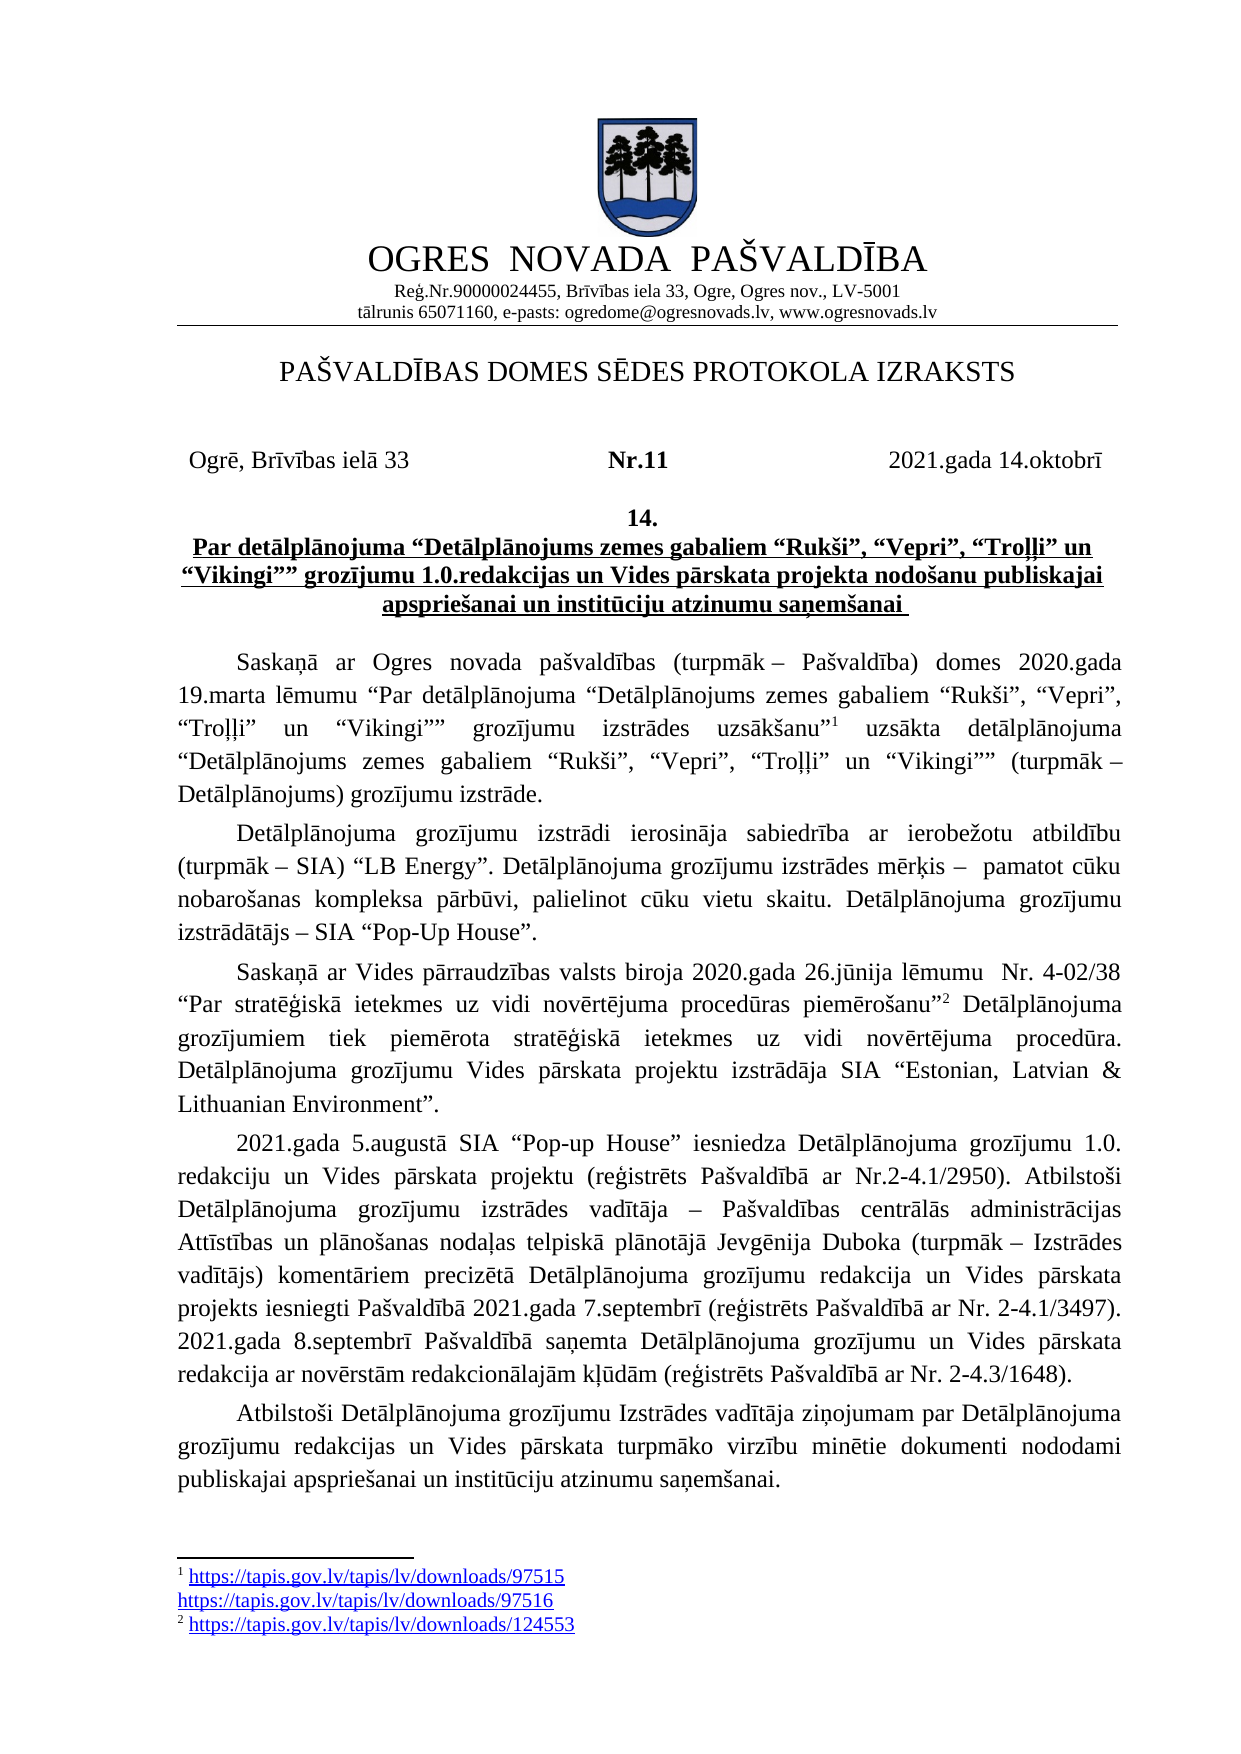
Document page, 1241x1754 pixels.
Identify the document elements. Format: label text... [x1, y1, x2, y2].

picture [597, 118, 698, 237]
text tālrunis 65071160, e-pasts: ogredome@ogresnovads.lv, www.ogresnovads.lv [177, 301, 1118, 325]
text Saskaņā ar Vides pārraudzības valsts biroja 2020.gada 26.jūnija lēmumu Nr. 4-02/38 “Par stratēģiskā ietekmes uz vidi novērtējuma procedūras piemērošanu” Detālplānojuma grozījumiem tiek piemērota stratēģiskā ietekmes uz vidi novērtējuma procedūra. Detālplānojuma grozījumu Vides pārskata projektu izstrādāja SIA “Estonian, Latvian & Lithuanian Environment”. [177, 957, 1122, 1117]
text 14. [162, 503, 1122, 532]
text PAŠVALDĪBAS DOMES SĒDES PROTOKOLA IZRAKSTS [177, 354, 1118, 388]
text 2021.gada 5.augustā SIA “Pop-up House” iesniedza Detālplānojuma grozījumu 1.0. redakciju un Vides pārskata projektu (reģistrēts Pašvaldībā ar Nr.2-4.1/2950). Atbilstoši Detālplānojuma grozījumu izstrādes vadītāja – Pašvaldības centrālās administrācijas Attīstības un plānošanas nodaļas telpiskā plānotājā Jevgēnija Duboka (turpmāk – Izstrādes vadītājs) komentāriem precizētā Detālplānojuma grozījumu redakcija un Vides pārskata projekts iesniegti Pašvaldībā 2021.gada 7.septembrī (reģistrēts Pašvaldībā ar Nr. 2-4.1/3497). 2021.gada 8.septembrī Pašvaldībā saņemta Detālplānojuma grozījumu un Vides pārskata redakcija ar novērstām redakcionālajām kļūdām (reģistrēts Pašvaldībā ar Nr. 2-4.3/1648). [177, 1128, 1122, 1388]
table_header 2021.gada 14.oktobrī [801, 446, 1113, 474]
text Atbilstoši Detālplānojuma grozījumu Izstrādes vadītāja ziņojumam par Detālplānojuma grozījumu redakcijas un Vides pārskata turpmāko virzību minētie dokumenti nododami publiskajai apspriešanai un institūciju atzinumu saņemšanai. [177, 1398, 1122, 1493]
text Reģ.Nr.90000024455, Brīvības iela 33, Ogre, Ogres nov., LV-5001 [177, 279, 1118, 301]
text Par detālplānojuma “Detālplānojums zemes gabaliem “Rukši”, “Vepri”, “Troļļi” un “Vikingi”” grozījumu 1.0.redakcijas un Vides pārskata projekta nodošanu publiskajai apspriešanai un institūciju atzinumu saņemšanai [162, 532, 1122, 618]
table_header Ogrē, Brīvības ielā 33 [177, 446, 489, 474]
text Detālplānojuma grozījumu izstrādi ierosināja sabiedrība ar ierobežotu atbildību (turpmāk – SIA) “LB Energy”. Detālplānojuma grozījumu izstrādes mērķis – pamatot cūku nobarošanas kompleksa pārbūvi, palielinot cūku vietu skaitu. Detālplānojuma grozījumu izstrādātājs – SIA “Pop-Up House”. [177, 818, 1122, 946]
text OGRES NOVADA PAŠVALDĪBA [177, 236, 1118, 279]
table_header Nr.11 [489, 446, 801, 474]
text Saskaņā ar Ogres novada pašvaldības (turpmāk – Pašvaldība) domes 2020.gada 19.marta lēmumu “Par detālplānojuma “Detālplānojums zemes gabaliem “Rukši”, “Vepri”, “Troļļi” un “Vikingi”” grozījumu izstrādes uzsākšanu” uzsākta detālplānojuma “Detālplānojums zemes gabaliem “Rukši”, “Vepri”, “Troļļi” un “Vikingi”” (turpmāk – Detālplānojums) grozījumu izstrāde. [177, 647, 1122, 808]
